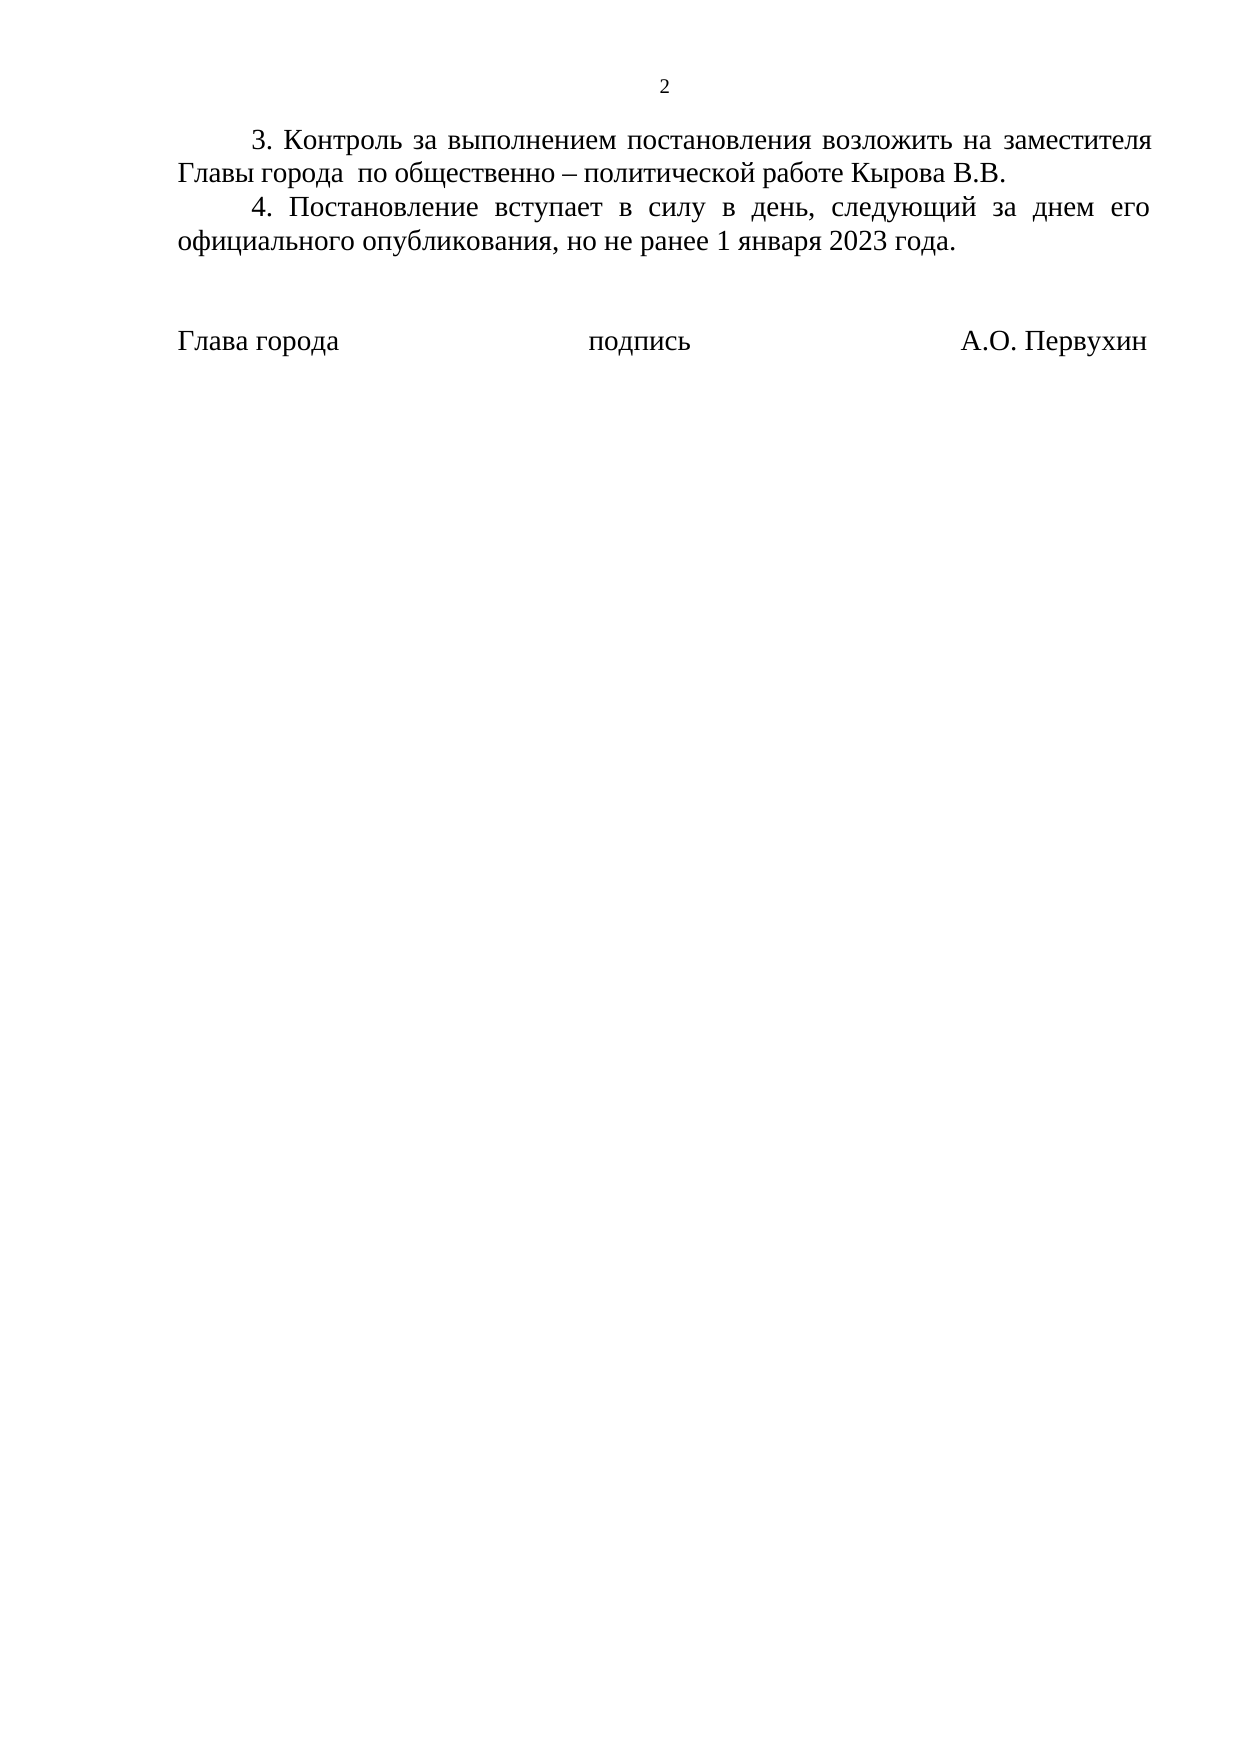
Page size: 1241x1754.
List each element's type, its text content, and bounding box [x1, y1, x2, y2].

text Глава города подпись А.О. Первухин [177, 323, 1152, 357]
text 4. Постановление вступает в силу в день, следующий за днем его официального опубликования, но не ранее 1 января 2023 года. [177, 189, 1152, 256]
text 3. Контроль за выполнением постановления возложить на заместителя Главы города по общественно – политической работе Кырова В.В. [177, 122, 1152, 189]
